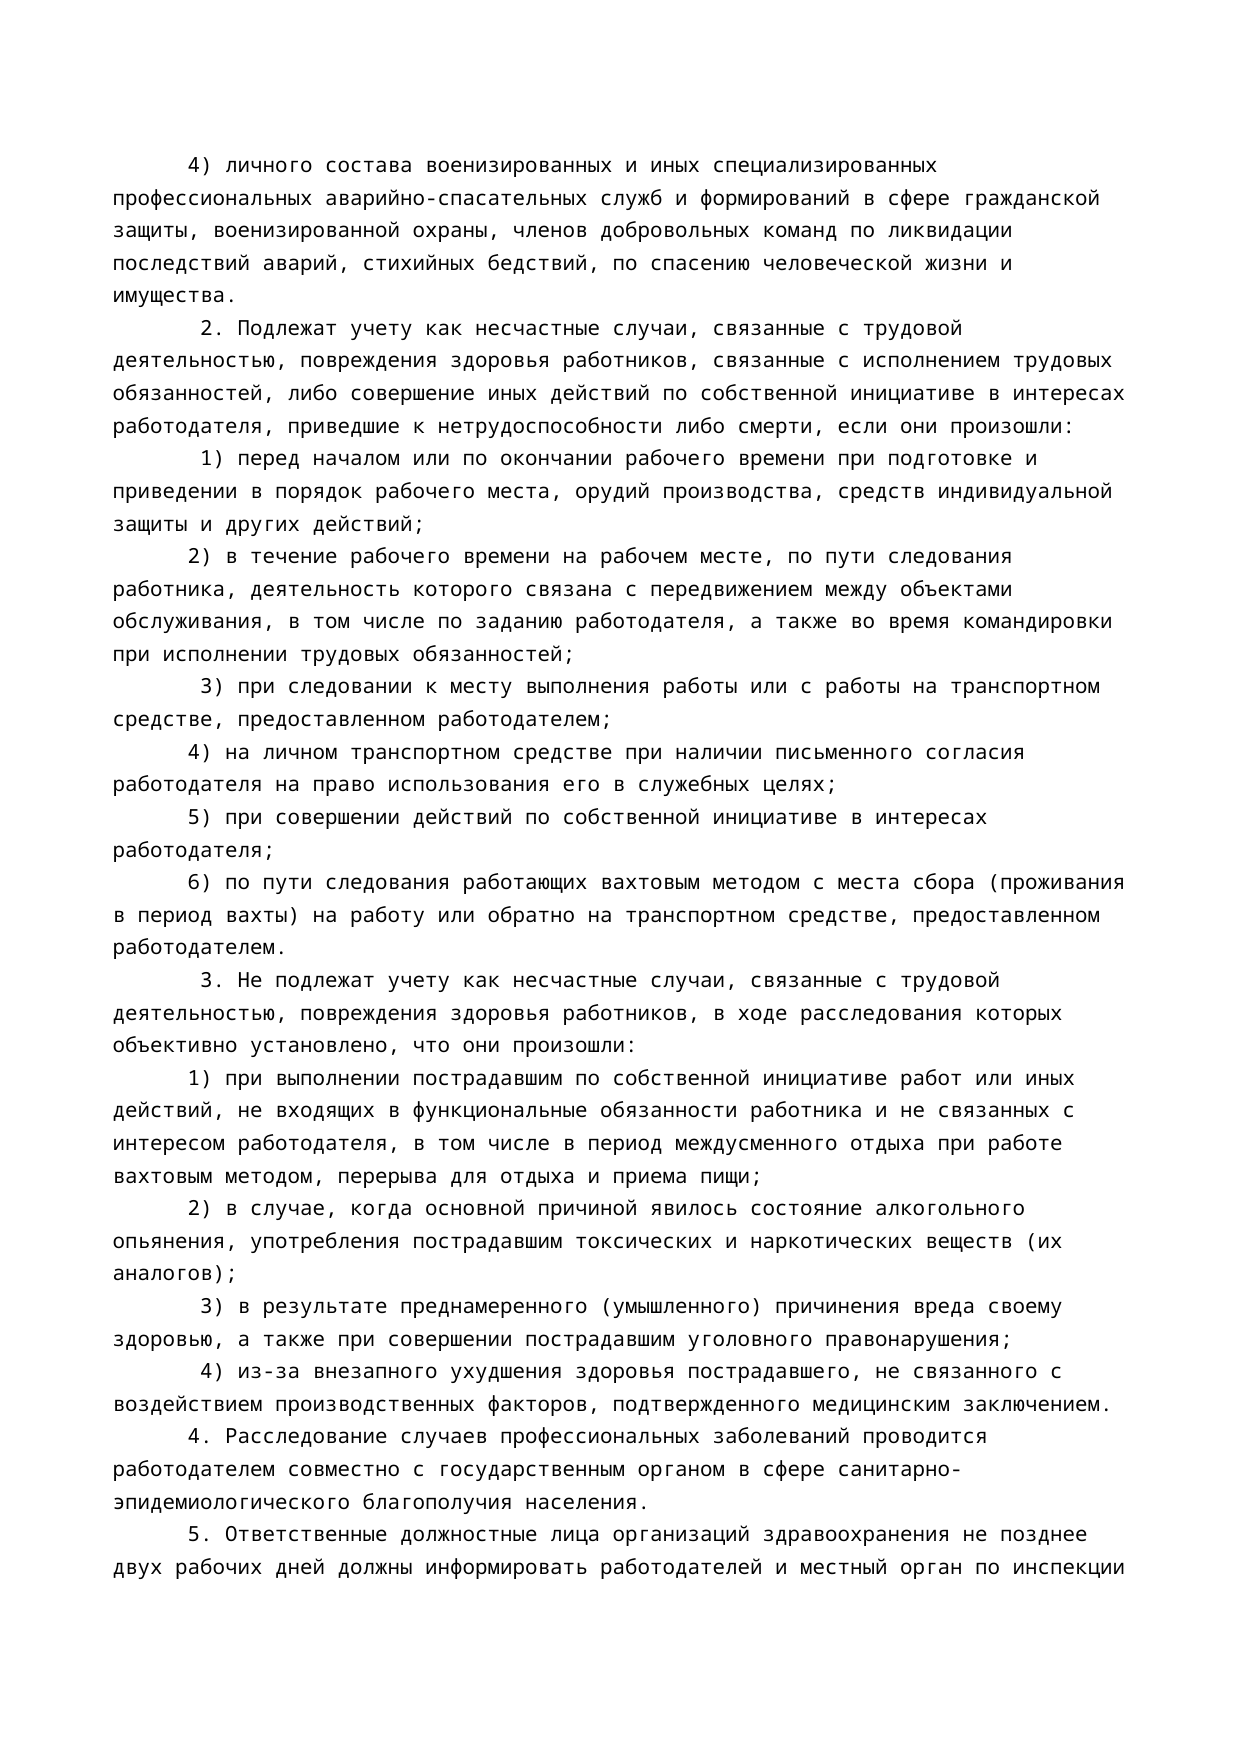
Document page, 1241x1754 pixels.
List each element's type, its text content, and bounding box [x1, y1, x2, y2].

text 3. Не подлежат учету как несчастные случаи, связанные с трудовой деятельностью, повреждения здоровья работников, в ходе расследования которых объективно установлено, что они произошли: [112, 965, 1128, 1059]
text 4. Расследование случаев профессиональных заболеваний проводится работодателем совместно с государственным органом в сфере санитарно-эпидемиологического благополучия населения. [112, 1422, 1128, 1515]
text 1) перед началом или по окончании рабочего времени при подготовке и приведении в порядок рабочего места, орудий производства, средств индивидуальной защиты и других действий; [112, 443, 1128, 537]
text 4) из-за внезапного ухудшения здоровья пострадавшего, не связанного с воздействием производственных факторов, подтвержденного медицинским заключением. [112, 1356, 1128, 1417]
text 3) в результате преднамеренного (умышленного) причинения вреда своему здоровью, а также при совершении пострадавшим уголовного правонарушения; [112, 1291, 1128, 1352]
text 2. Подлежат учету как несчастные случаи, связанные с трудовой деятельностью, повреждения здоровья работников, связанные с исполнением трудовых обязанностей, либо совершение иных действий по собственной инициативе в интересах работодателя, приведшие к нетрудоспособности либо смерти, если они произошли: [112, 313, 1128, 439]
text 2) в течение рабочего времени на рабочем месте, по пути следования работника, деятельность которого связана с передвижением между объектами обслуживания, в том числе по заданию работодателя, а также во время командировки при исполнении трудовых обязанностей; [112, 541, 1128, 667]
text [112, 1519, 1128, 1580]
text 6) по пути следования работающих вахтовым методом с места сбора (проживания в период вахты) на работу или обратно на транспортном средстве, предоставленном работодателем. [112, 867, 1128, 961]
text 2) в случае, когда основной причиной явилось состояние алкогольного опьянения, употребления пострадавшим токсических и наркотических веществ (их аналогов); [112, 1193, 1128, 1287]
text 3) при следовании к месту выполнения работы или с работы на транспортном средстве, предоставленном работодателем; [112, 672, 1128, 733]
text 4) личного состава военизированных и иных специализированных профессиональных аварийно-спасательных служб и формирований в сфере гражданской защиты, военизированной охраны, членов добровольных команд по ликвидации последствий аварий, стихийных бедствий, по спасению человеческой жизни и имущества. [112, 150, 1128, 309]
text 5) при совершении действий по собственной инициативе в интересах работодателя; [112, 802, 1128, 863]
text 4) на личном транспортном средстве при наличии письменного согласия работодателя на право использования его в служебных целях; [112, 737, 1128, 798]
text 1) при выполнении пострадавшим по собственной инициативе работ или иных действий, не входящих в функциональные обязанности работника и не связанных с интересом работодателя, в том числе в период междусменного отдыха при работе вахтовым методом, перерыва для отдыха и приема пищи; [112, 1063, 1128, 1189]
